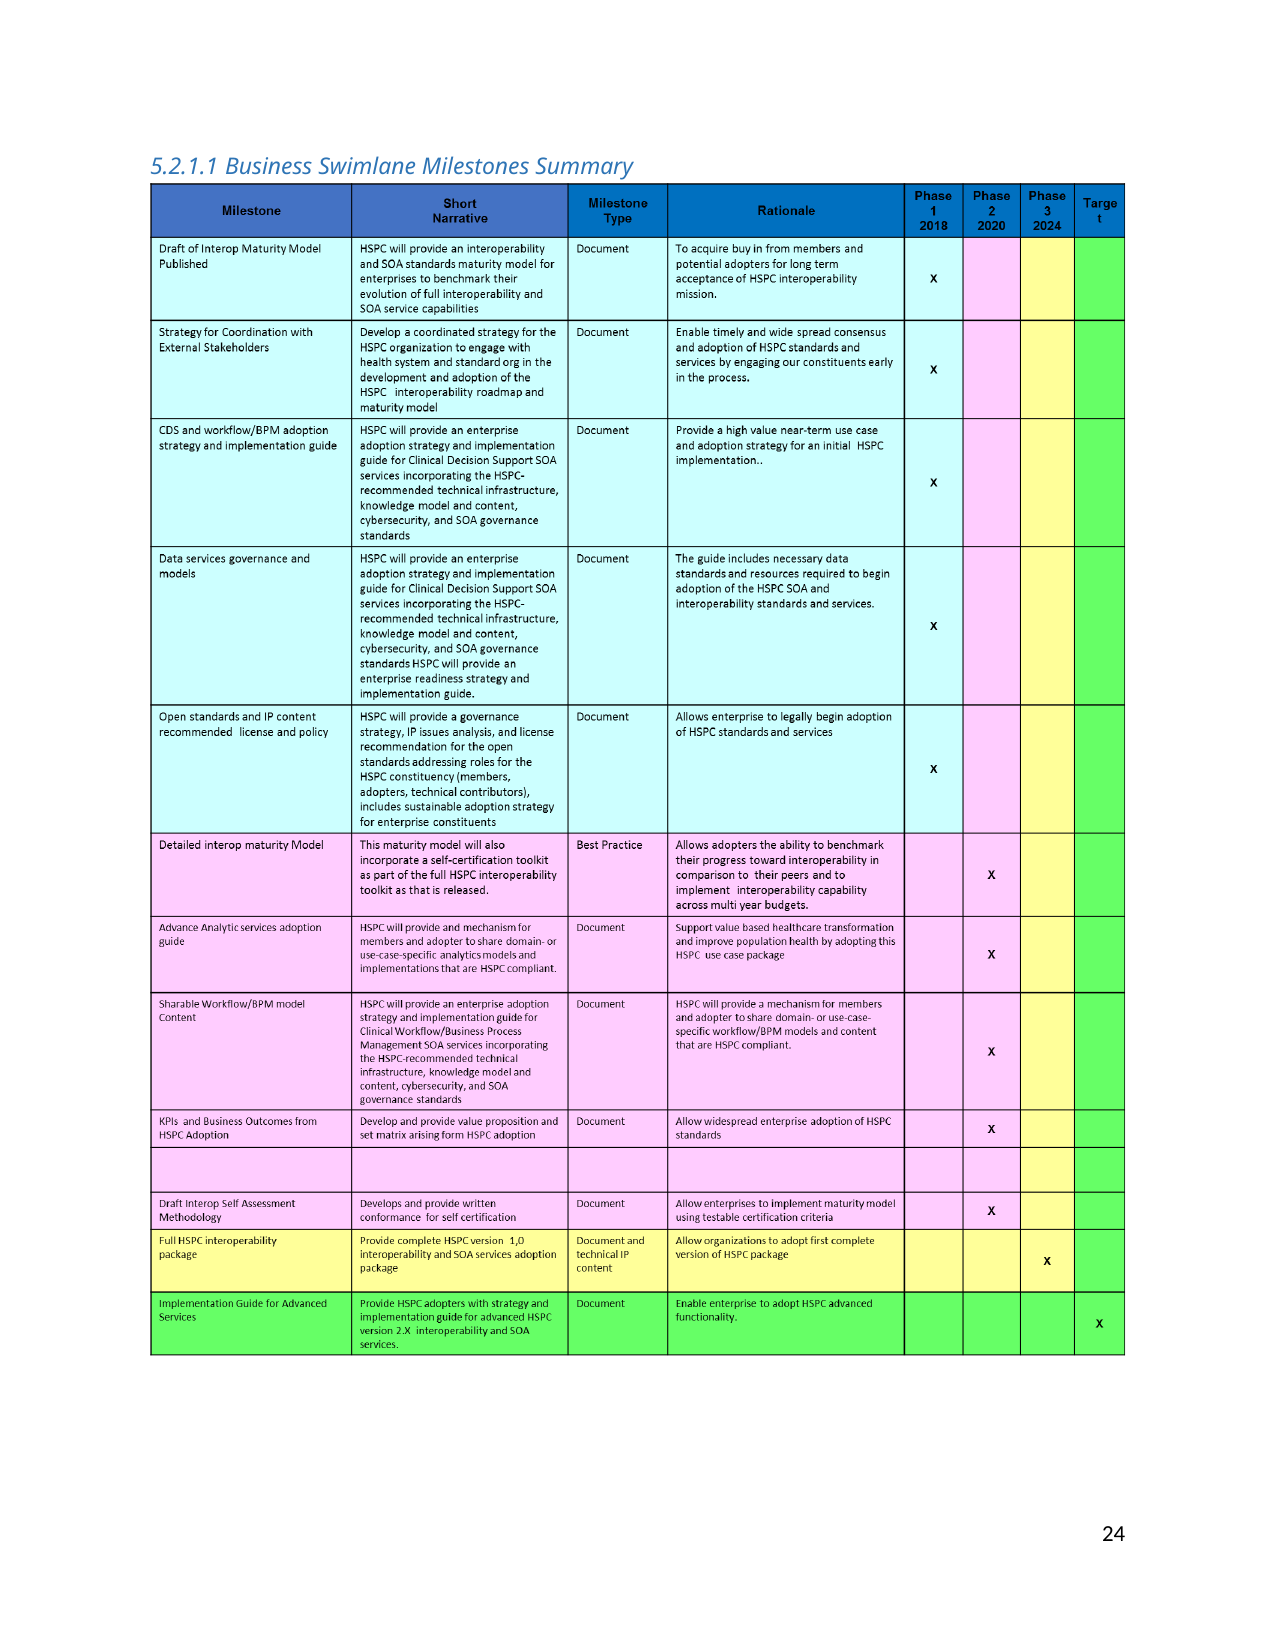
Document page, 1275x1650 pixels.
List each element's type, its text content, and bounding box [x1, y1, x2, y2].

subtitle Business Swimlane Milestones Summary [150, 150, 1125, 181]
picture [150, 183, 1125, 1358]
